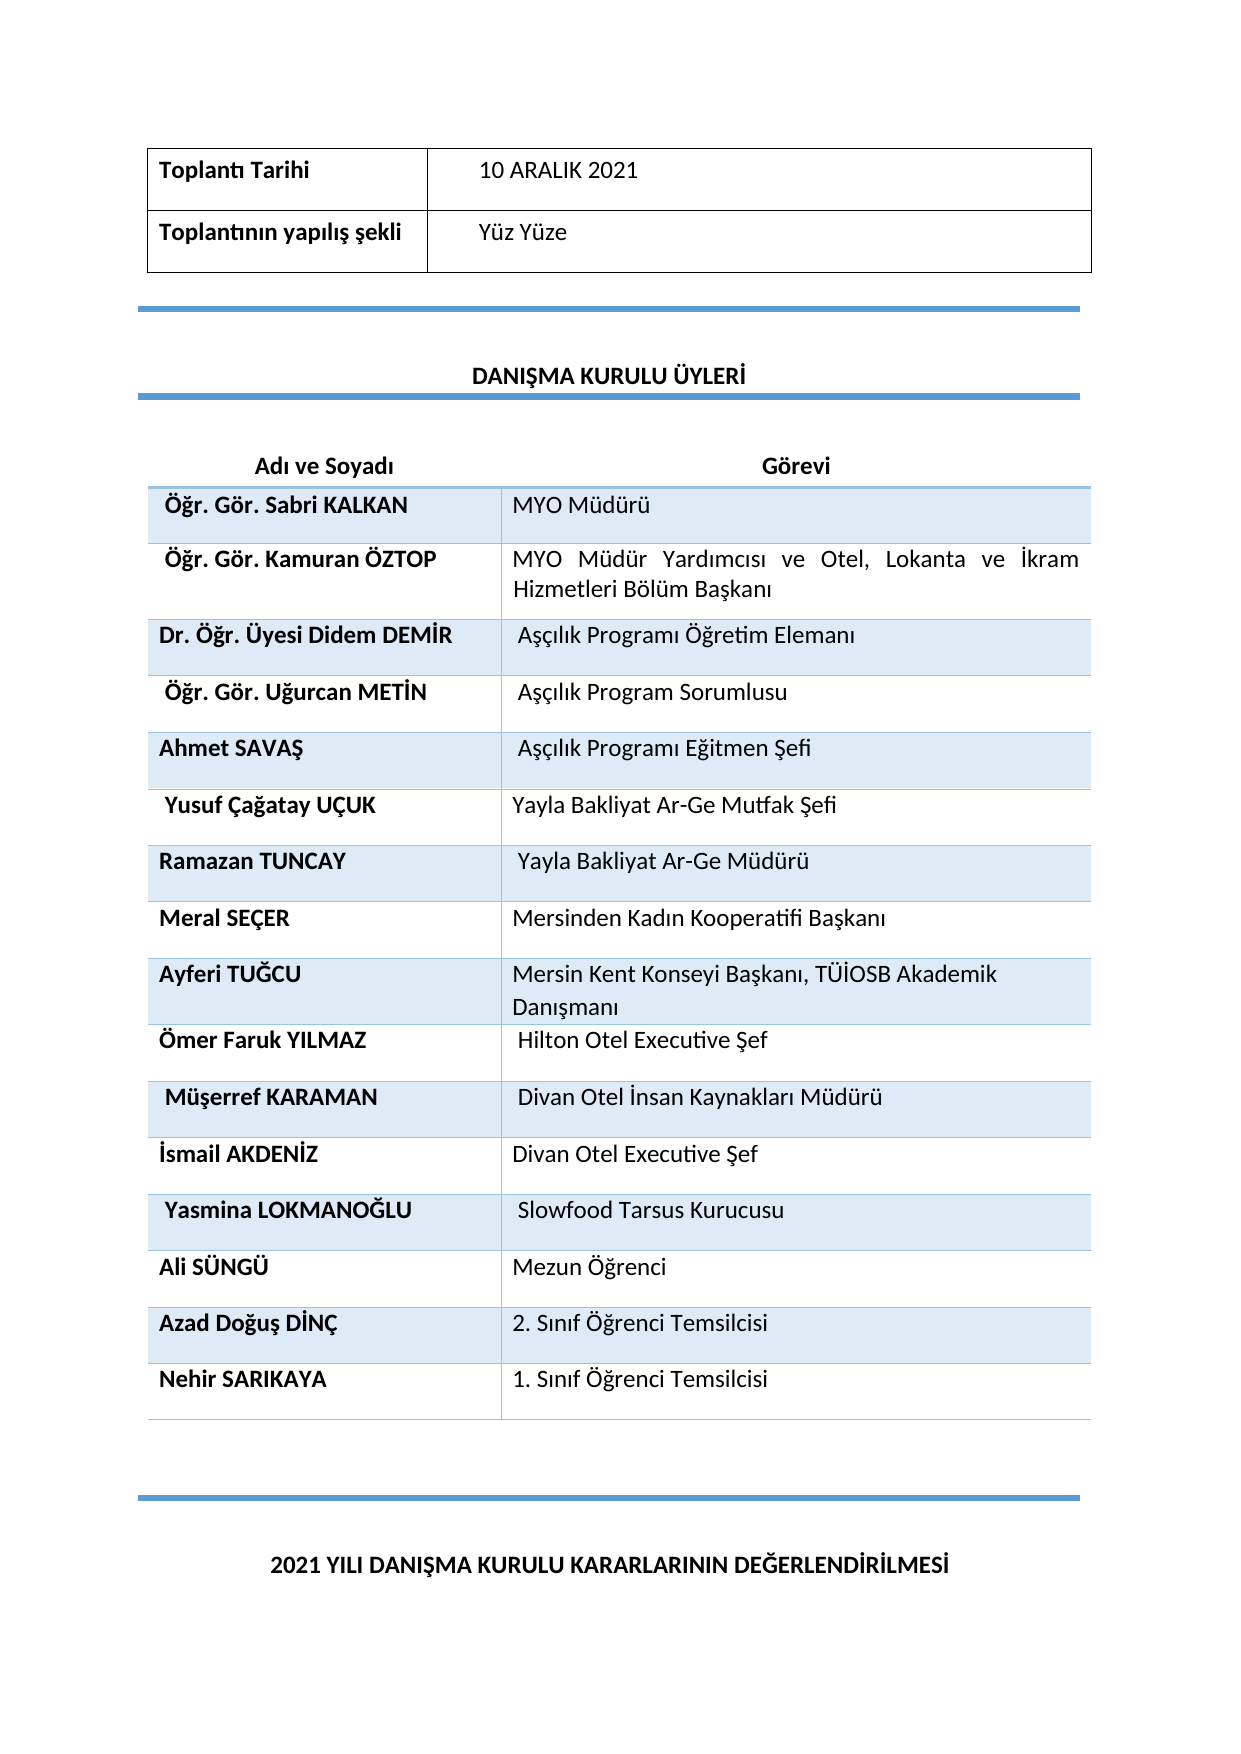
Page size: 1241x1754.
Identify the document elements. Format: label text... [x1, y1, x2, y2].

table_cell Yusuf Çağatay UÇUK [148, 790, 501, 844]
table_cell Yayla Bakliyat Ar-Ge Müdürü [502, 846, 1091, 901]
text 2021 YILI DANIŞMA KURULU KARARLARININ DEĞERLENDİRİLMESİ [147, 1549, 950, 1580]
table_cell Toplantının yapılış şekli [148, 211, 427, 272]
table_cell İsmail AKDENİZ [148, 1138, 501, 1194]
table_cell Azad Doğuş DİNÇ [148, 1308, 501, 1363]
table_cell Öğr. Gör. Sabri KALKAN [148, 489, 501, 543]
table_cell Yasmina LOKMANOĞLU [148, 1195, 501, 1250]
table_cell Ömer Faruk YILMAZ [148, 1025, 501, 1081]
table_cell Aşçılık Programı Öğretim Elemanı [502, 620, 1091, 675]
table_cell Öğr. Gör. Kamuran ÖZTOP [148, 544, 501, 619]
table_cell Ali SÜNGÜ [148, 1251, 501, 1307]
table_cell 2. Sınıf Öğrenci Temsilcisi [502, 1308, 1091, 1363]
table_cell Mersin Kent Konseyi Başkanı, TÜİOSB Akademik Danışmanı [502, 959, 1091, 1024]
table_cell Divan Otel İnsan Kaynakları Müdürü [502, 1082, 1091, 1137]
table_cell Divan Otel Executive Şef [502, 1138, 1091, 1194]
table_header Adı ve Soyadı [148, 450, 501, 486]
table_cell MYO Müdürü [502, 489, 1091, 543]
table_cell Meral SEÇER [148, 902, 501, 958]
table_cell Aşçılık Programı Eğitmen Şefi [502, 733, 1091, 788]
table_cell Mezun Öğrenci [502, 1251, 1091, 1307]
table_cell Nehir SARIKAYA [148, 1364, 501, 1419]
table_cell Hilton Otel Executive Şef [502, 1025, 1091, 1081]
table_cell Aşçılık Program Sorumlusu [502, 676, 1091, 732]
table_cell Müşerref KARAMAN [148, 1082, 501, 1137]
table_cell Yayla Bakliyat Ar-Ge Mutfak Şefi [502, 790, 1091, 844]
table_cell Toplantı Tarihi [148, 149, 427, 209]
text DANIŞMA KURULU ÜYLERİ [147, 361, 746, 391]
table_cell Mersinden Kadın Kooperatifi Başkanı [502, 902, 1091, 958]
table_cell Öğr. Gör. Uğurcan METİN [148, 676, 501, 732]
table_cell Ayferi TUĞCU [148, 959, 501, 1024]
table_cell Slowfood Tarsus Kurucusu [502, 1195, 1091, 1250]
table_header Görevi [501, 450, 1091, 486]
table_cell MYO Müdür Yardımcısı ve Otel, Lokanta ve İkram Hizmetleri Bölüm Başkanı [502, 544, 1091, 619]
table_cell 10 ARALIK 2021 [428, 149, 1091, 209]
table_cell Ahmet SAVAŞ [148, 733, 501, 788]
table_cell Ramazan TUNCAY [148, 846, 501, 901]
table_cell 1. Sınıf Öğrenci Temsilcisi [502, 1364, 1091, 1419]
table_cell Yüz Yüze [428, 211, 1091, 272]
table_cell Dr. Öğr. Üyesi Didem DEMİR [148, 620, 501, 675]
